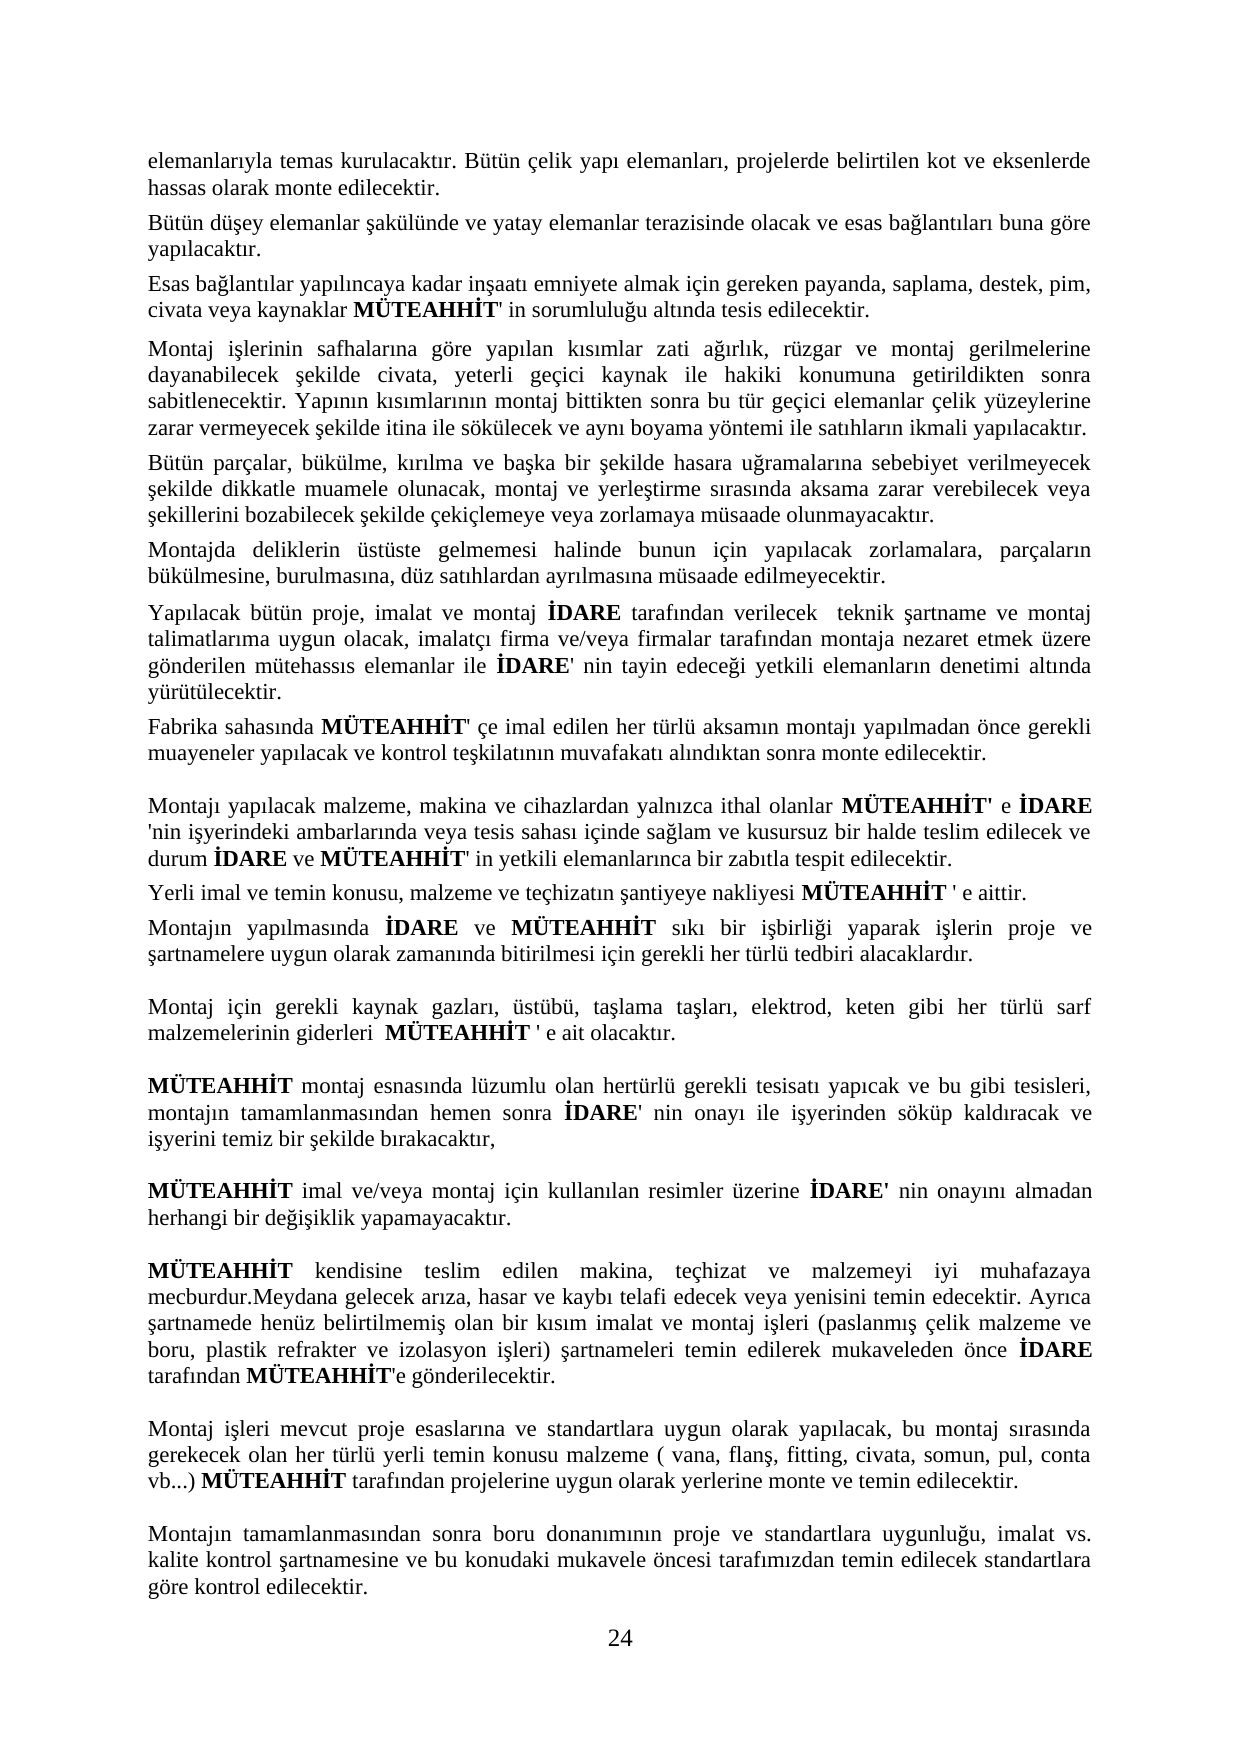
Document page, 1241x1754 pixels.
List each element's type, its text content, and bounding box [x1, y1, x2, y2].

text Bütün düşey elemanlar şakülünde ve yatay elemanlar terazisinde olacak ve esas bağlantıları buna göre yapılacaktır. [148, 209, 1093, 261]
text Bütün parçalar, bükülme, kırılma ve başka bir şekilde hasara uğramalarına sebebiyet verilmeyecek şekilde dikkatle muamele olunacak, montaj ve yerleştirme sırasında aksama zarar verebilecek veya şekillerini bozabilecek şekilde çekiçlemeye veya zorlamaya müsaade olunmayacaktır. [148, 449, 1093, 528]
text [148, 148, 1093, 200]
text Montaj işleri mevcut proje esaslarına ve standartlara uygun olarak yapılacak, bu montaj sırasında gerekecek olan her türlü yerli temin konusu malzeme ( vana, flanş, fitting, civata, somun, pul, conta vb...) MÜTEAHHİT tarafından projelerine uygun olarak yerlerine monte ve temin edilecektir. [148, 1415, 1093, 1494]
text Montaj işlerinin safhalarına göre yapılan kısımlar zati ağırlık, rüzgar ve montaj gerilmelerine dayanabilecek şekilde civata, yeterli geçici kaynak ile hakiki konumuna getirildikten sonra sabitlenecektir. Yapının kısımlarının montaj bittikten sonra bu tür geçici elemanlar çelik yüzeylerine zarar vermeyecek şekilde itina ile sökülecek ve aynı boyama yöntemi ile satıhların ikmali yapılacaktır. [148, 335, 1093, 440]
text Yerli imal ve temin konusu, malzeme ve teçhizatın şantiyeye nakliyesi MÜTEAHHİT ' e aittir. [148, 879, 1093, 906]
text Montajda deliklerin üstüste gelmemesi halinde bunun için yapılacak zorlamalara, parçaların bükülmesine, burulmasına, düz satıhlardan ayrılmasına müsaade edilmeyecektir. [148, 536, 1093, 589]
text MÜTEAHHİT imal ve/veya montaj için kullanılan resimler üzerine İDARE' nin onayını almadan herhangi bir değişiklik yapamayacaktır. [148, 1178, 1093, 1230]
text Yapılacak bütün proje, imalat ve montaj İDARE tarafından verilecek teknik şartname ve montaj talimatlarıma uygun olacak, imalatçı firma ve/veya firmalar tarafından montaja nezaret etmek üzere gönderilen mütehassıs elemanlar ile İDARE' nin tayin edeceği yetkili elemanların denetimi altında yürütülecektir. [148, 599, 1093, 704]
text MÜTEAHHİT kendisine teslim edilen makina, teçhizat ve malzemeyi iyi muhafazaya mecburdur.Meydana gelecek arıza, hasar ve kaybı telafi edecek veya yenisini temin edecektir. Ayrıca şartnamede henüz belirtilmemiş olan bir kısım imalat ve montaj işleri (paslanmış çelik malzeme ve boru, plastik refrakter ve izolasyon işleri) şartnameleri temin edilerek mukaveleden önce İDARE tarafından MÜTEAHHİT'e gönderilecektir. [148, 1257, 1093, 1388]
text Montajı yapılacak malzeme, makina ve cihazlardan yalnızca ithal olanlar MÜTEAHHİT' e İDARE 'nin işyerindeki ambarlarında veya tesis sahası içinde sağlam ve kusursuz bir halde teslim edilecek ve durum İDARE ve MÜTEAHHİT' in yetkili elemanlarınca bir zabıtla tespit edilecektir. [148, 792, 1093, 871]
text Montajın yapılmasında İDARE ve MÜTEAHHİT sıkı bir işbirliği yaparak işlerin proje ve şartnamelere uygun olarak zamanında bitirilmesi için gerekli her türlü tedbiri alacaklardır. [148, 914, 1093, 967]
text Fabrika sahasında MÜTEAHHİT' çe imal edilen her türlü aksamın montajı yapılmadan önce gerekli muayeneler yapılacak ve kontrol teşkilatının muvafakatı alındıktan sonra monte edilecektir. [148, 713, 1093, 766]
text MÜTEAHHİT montaj esnasında lüzumlu olan hertürlü gerekli tesisatı yapıcak ve bu gibi tesisleri, montajın tamamlanmasından hemen sonra İDARE' nin onayı ile işyerinden söküp kaldıracak ve işyerini temiz bir şekilde bırakacaktır, [148, 1072, 1093, 1151]
text Esas bağlantılar yapılıncaya kadar inşaatı emniyete almak için gereken payanda, saplama, destek, pim, civata veya kaynaklar MÜTEAHHİT' in sorumluluğu altında tesis edilecektir. [148, 270, 1093, 322]
text Montaj için gerekli kaynak gazları, üstübü, taşlama taşları, elektrod, keten gibi her türlü sarf malzemelerinin giderleri MÜTEAHHİT ' e ait olacaktır. [148, 993, 1093, 1046]
text Montajın tamamlanmasından sonra boru donanımının proje ve standartlara uygunluğu, imalat vs. kalite kontrol şartnamesine ve bu konudaki mukavele öncesi tarafımızdan temin edilecek standartlara göre kontrol edilecektir. [148, 1520, 1093, 1599]
